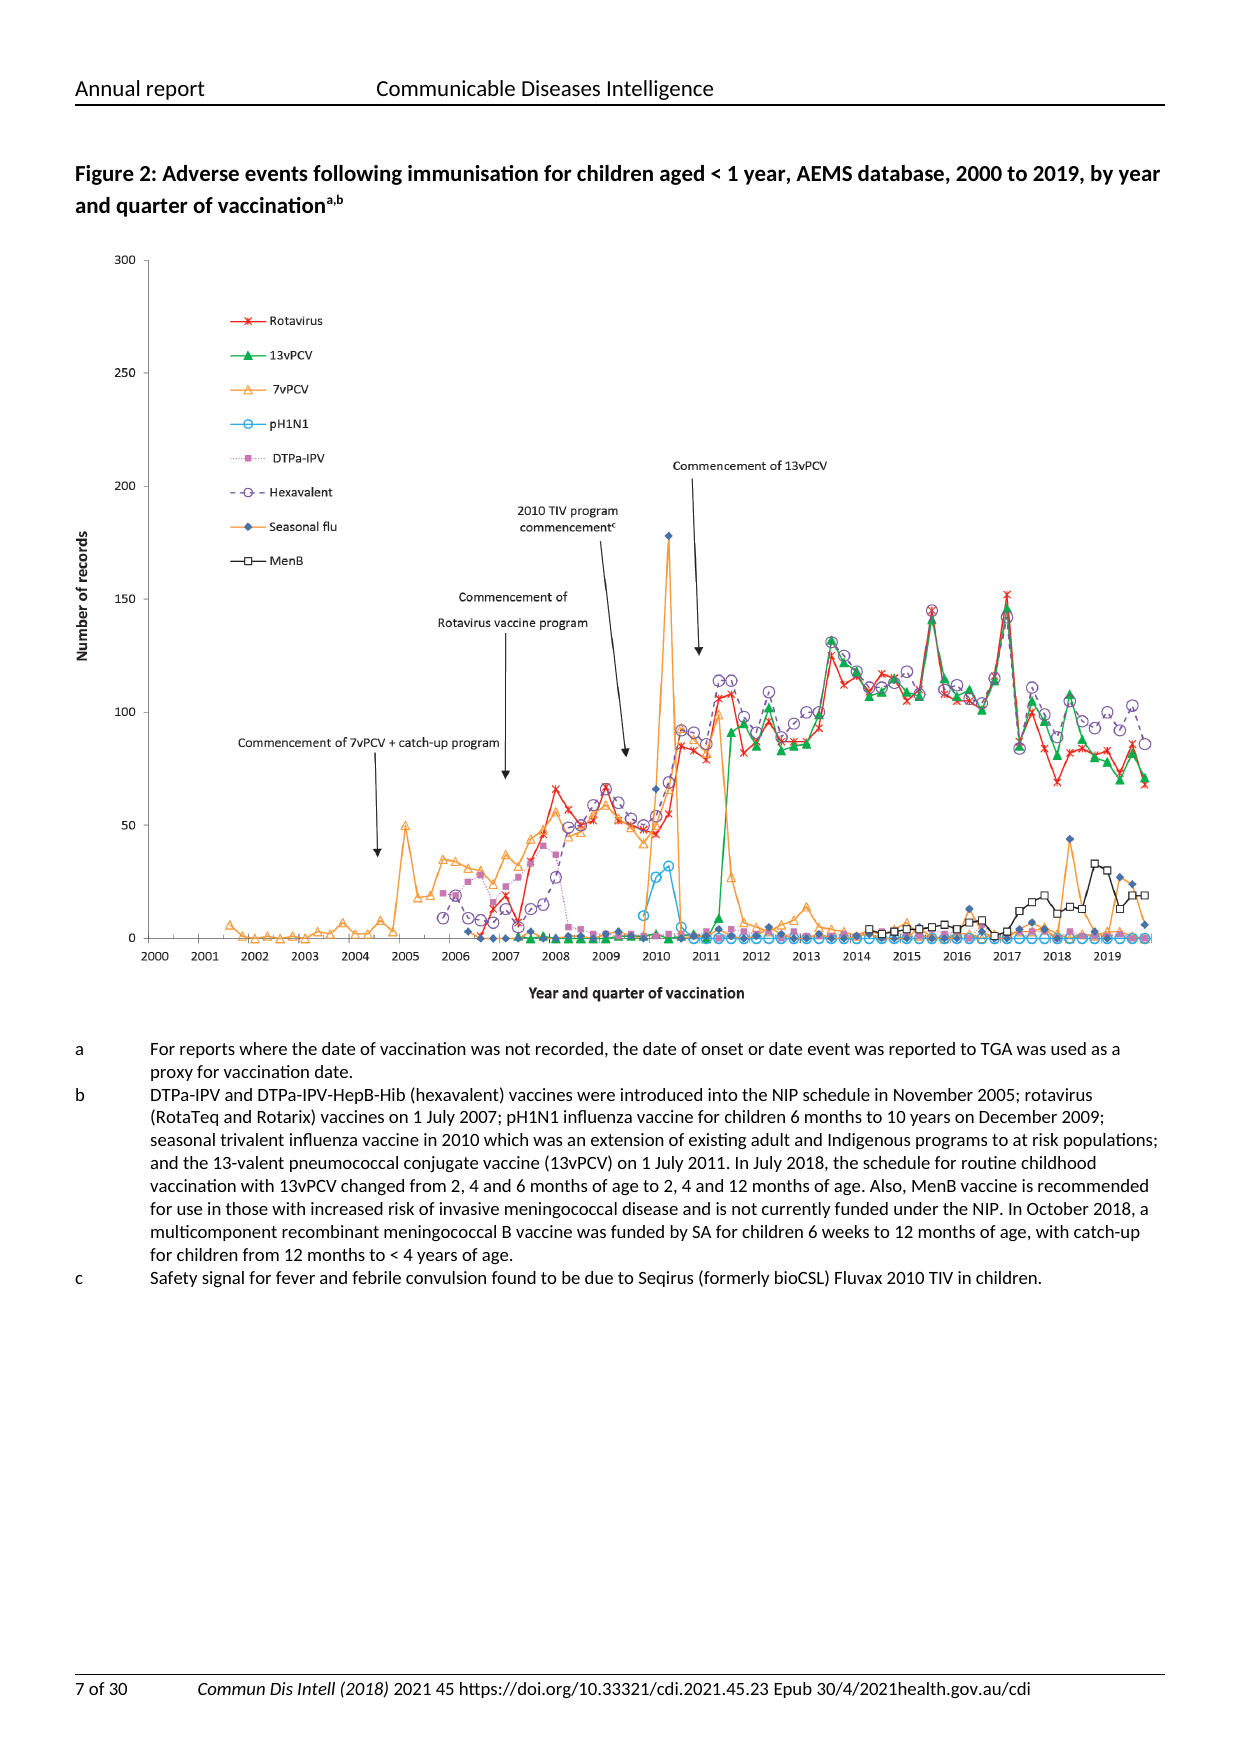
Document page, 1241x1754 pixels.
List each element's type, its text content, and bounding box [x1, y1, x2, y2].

text a For reports where the date of vaccination was not recorded, the date of onset or date event was reported to TGA was used as a proxy for vaccination date. [75, 1037, 1165, 1083]
text c Safety signal for fever and febrile convulsion found to be due to Seqirus (formerly bioCSL) Fluvax 2010 TIV in children. [75, 1266, 1165, 1289]
text Figure 2: Adverse events following immunisation for children aged < 1 year, AEMS database, 2000 to 2019, by year and quarter of vaccinationa,b [75, 159, 1165, 219]
picture [75, 252, 1156, 1004]
text b DTPa-IPV and DTPa-IPV-HepB-Hib (hexavalent) vaccines were introduced into the NIP schedule in November 2005; rotavirus (RotaTeq and Rotarix) vaccines on 1 July 2007; pH1N1 influenza vaccine for children 6 months to 10 years on December 2009; seasonal trivalent influenza vaccine in 2010 which was an extension of existing adult and Indigenous programs to at risk populations; and the 13-valent pneumococcal conjugate vaccine (13vPCV) on 1 July 2011. In July 2018, the schedule for routine childhood vaccination with 13vPCV changed from 2, 4 and 6 months of age to 2, 4 and 12 months of age. Also, MenB vaccine is recommended for use in those with increased risk of invasive meningococcal disease and is not currently funded under the NIP. In October 2018, a multicomponent recombinant meningococcal B vaccine was funded by SA for children 6 weeks to 12 months of age, with catch-up for children from 12 months to ˂ 4 years of age. [75, 1083, 1165, 1266]
